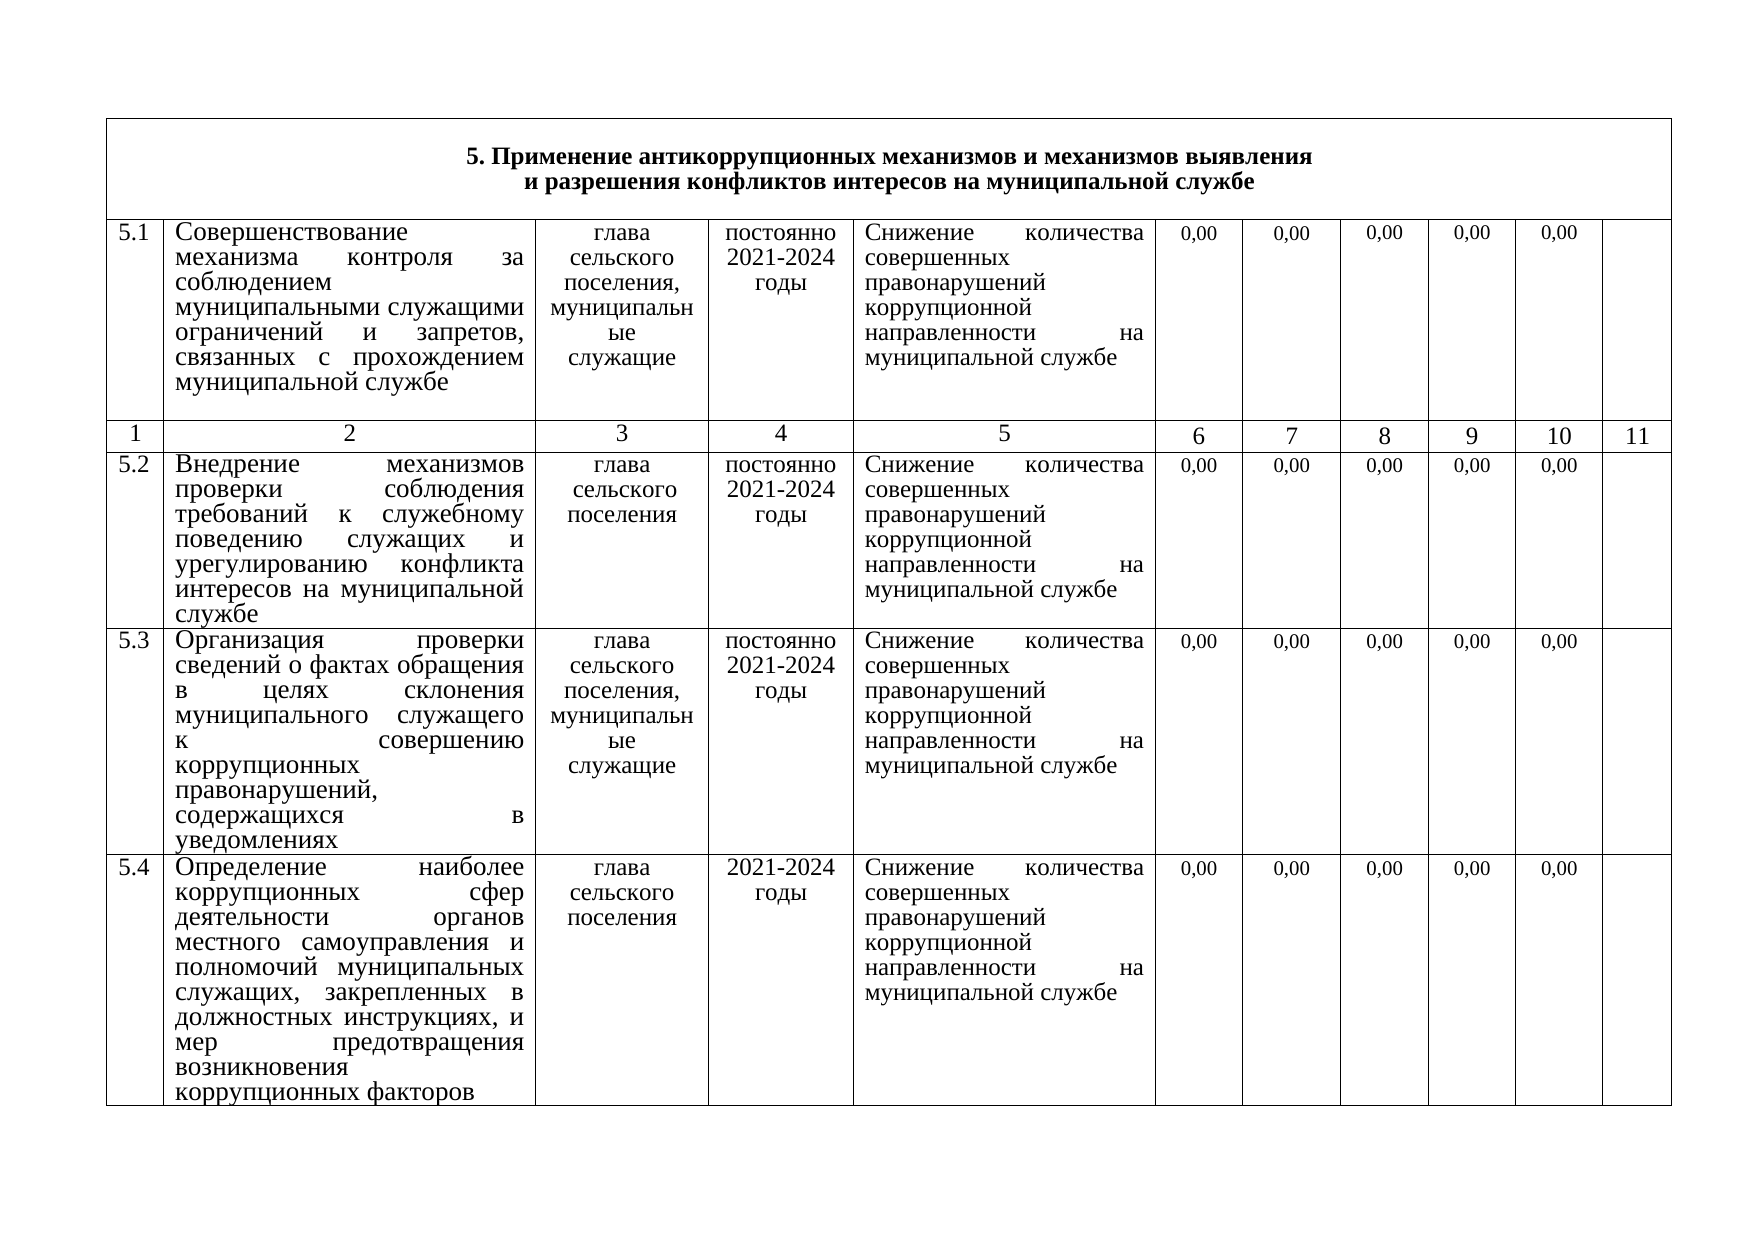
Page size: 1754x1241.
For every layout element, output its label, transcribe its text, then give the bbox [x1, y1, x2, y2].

table_cell 0,00 [1429, 629, 1515, 854]
table_cell 0,00 [1516, 629, 1602, 854]
table_cell 6 [1156, 421, 1242, 452]
table_cell 5.2 [107, 453, 163, 628]
table_cell Снижение количества совершенных правонарушений коррупционной направленности на муниципальной службе [854, 220, 1155, 420]
table_cell глава сельского поселения [536, 453, 708, 628]
table_cell 0,00 [1341, 220, 1428, 420]
table_cell 0,00 [1516, 220, 1602, 420]
table_cell [1603, 629, 1671, 854]
table_cell 0,00 [1341, 629, 1428, 854]
table_cell 5 [854, 421, 1155, 452]
table_cell 0,00 [1156, 629, 1242, 854]
table_cell 5.4 [107, 855, 163, 1105]
table_cell 0,00 [1341, 855, 1428, 1105]
table_cell 2021-2024 годы [709, 855, 853, 1105]
table_cell 1 [107, 421, 163, 452]
table_cell глава сельского поселения, муниципальные служащие [536, 629, 708, 854]
table_cell [1603, 220, 1671, 420]
table_cell 4 [709, 421, 853, 452]
table_cell 11 [1603, 421, 1671, 452]
table_cell Внедрение механизмов проверки соблюдения требований к служебному поведению служащих и урегулированию конфликта интересов на муниципальной службе [164, 453, 535, 628]
table_cell 2 [164, 421, 535, 452]
table_cell Совершенствование механизма контроля за соблюдением муниципальными служащими ограничений и запретов, связанных с прохождением муниципальной службе [164, 220, 535, 420]
table_cell Снижение количества совершенных правонарушений коррупционной направленности на муниципальной службе [854, 629, 1155, 854]
table_cell 0,00 [1341, 453, 1428, 628]
table_cell постоянно 2021-2024 годы [709, 453, 853, 628]
table_cell 0,00 [1429, 453, 1515, 628]
table_cell Определение наиболее коррупционных сфер деятельности органов местного самоуправления и полномочий муниципальных служащих, закрепленных в должностных инструкциях, и мер предотвращения возникновения коррупционных факторов [164, 855, 535, 1105]
table_cell 0,00 [1243, 453, 1340, 628]
table_cell постоянно 2021-2024 годы [709, 220, 853, 420]
table_cell 5. Применение антикоррупционных механизмов и механизмов выявления и разрешения конфликтов интересов на муниципальной службе [107, 119, 1671, 219]
table_cell 0,00 [1156, 855, 1242, 1105]
table_cell [1603, 855, 1671, 1105]
table_cell 9 [1429, 421, 1515, 452]
table_cell Снижение количества совершенных правонарушений коррупционной направленности на муниципальной службе [854, 453, 1155, 628]
table_cell 8 [1341, 421, 1428, 452]
table_cell 5.3 [107, 629, 163, 854]
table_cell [536, 855, 708, 1105]
table_cell Организация проверки сведений о фактах обращения в целях склонения муниципального служащего к совершению коррупционных правонарушений, содержащихся в уведомлениях [164, 629, 535, 854]
table_cell 10 [1516, 421, 1602, 452]
table_cell [1603, 453, 1671, 628]
table_cell 0,00 [1156, 453, 1242, 628]
table_cell 0,00 [1429, 220, 1515, 420]
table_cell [854, 855, 1155, 1105]
table_cell 0,00 [1429, 855, 1515, 1105]
table_cell 0,00 [1243, 220, 1340, 420]
table_cell 7 [1243, 421, 1340, 452]
table_cell 0,00 [1516, 453, 1602, 628]
table_cell 0,00 [1516, 855, 1602, 1105]
table_cell глава сельского поселения, муниципальные служащие [536, 220, 708, 420]
table_cell постоянно 2021-2024 годы [709, 629, 853, 854]
table_cell 0,00 [1243, 855, 1340, 1105]
table_cell 0,00 [1156, 220, 1242, 420]
table_cell 0,00 [1243, 629, 1340, 854]
table_cell 5.1 [107, 220, 163, 420]
table_cell 3 [536, 421, 708, 452]
